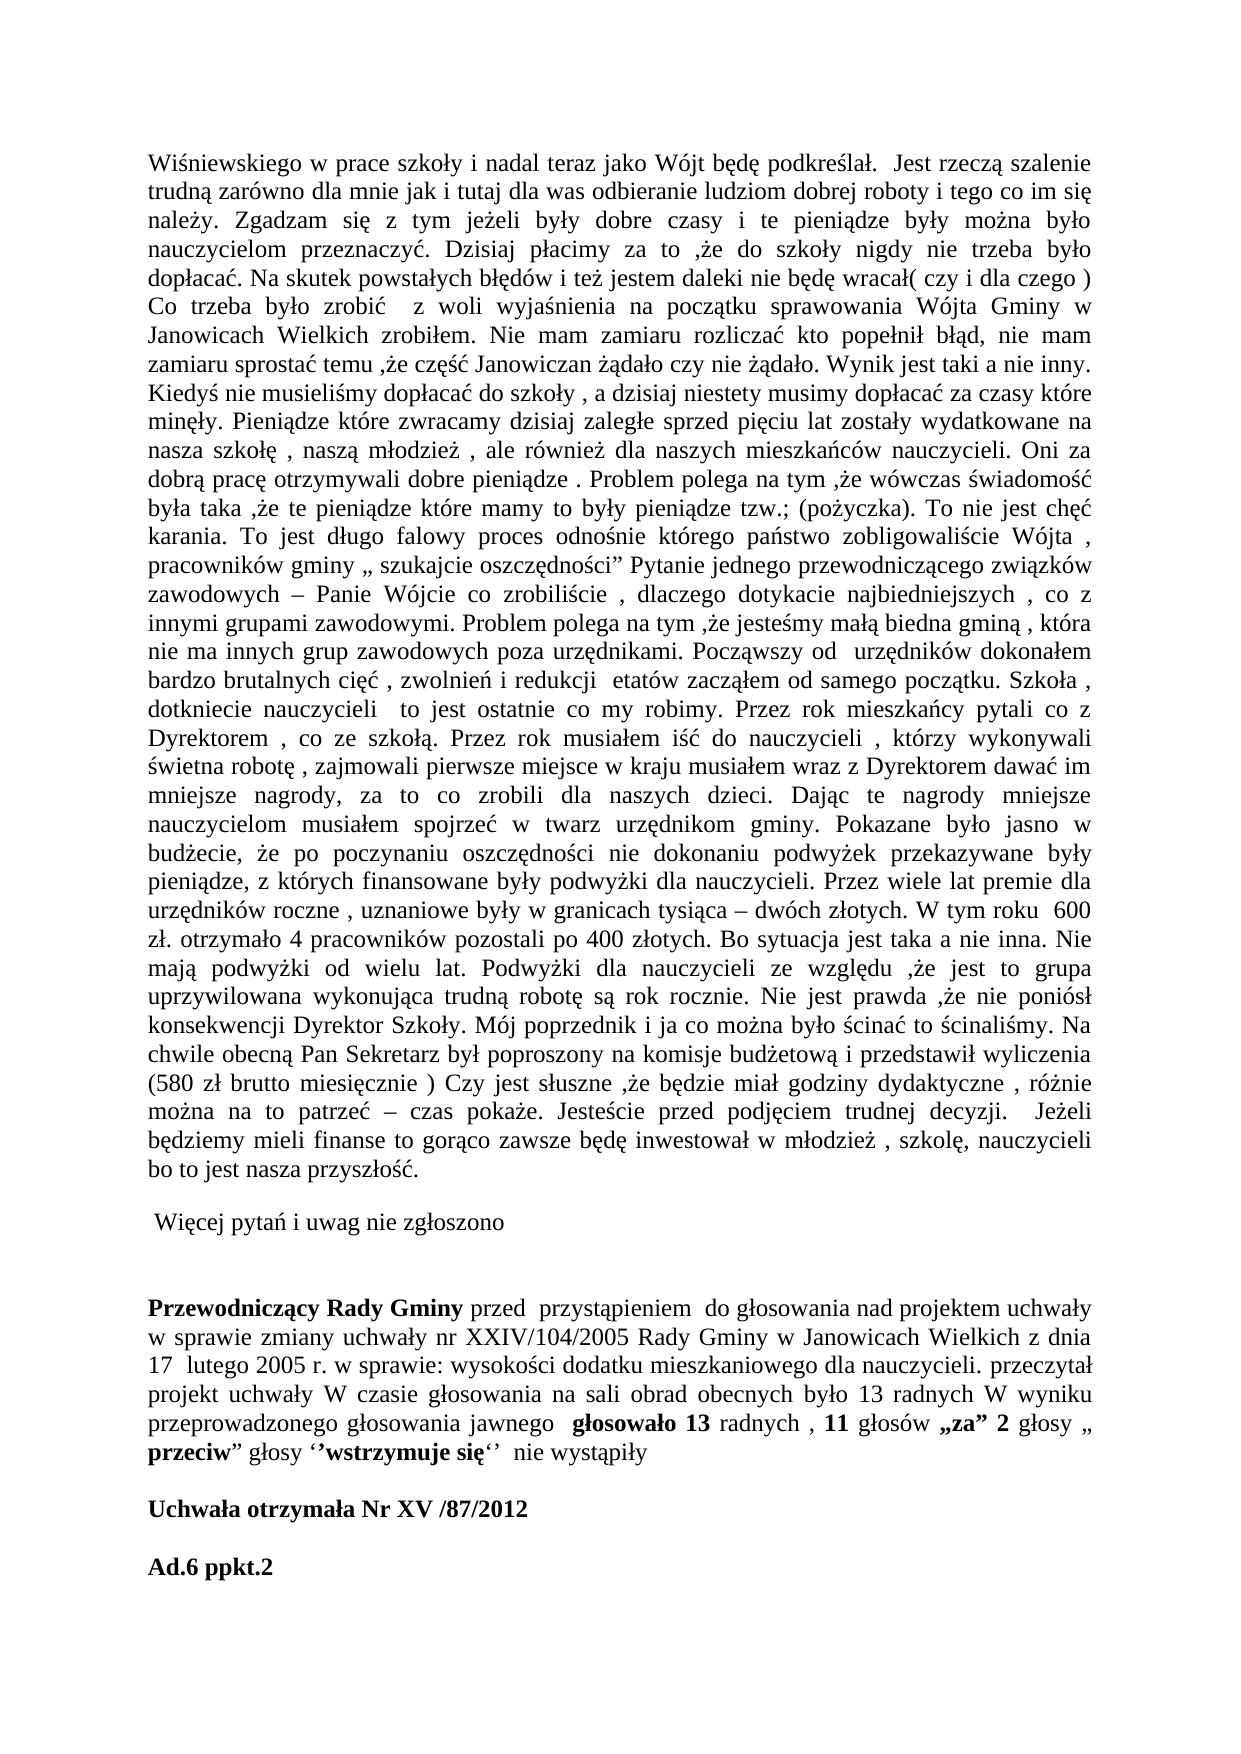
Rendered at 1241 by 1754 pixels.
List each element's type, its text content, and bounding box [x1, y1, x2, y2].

text Przewodniczący Rady Gminy przed przystąpieniem do głosowania nad projektem uchwały w sprawie zmiany uchwały nr XXIV/104/2005 Rady Gminy w Janowicach Wielkich z dnia 17 lutego 2005 r. w sprawie: wysokości dodatku mieszkaniowego dla nauczycieli. przeczytał projekt uchwały W czasie głosowania na sali obrad obecnych było 13 radnych W wyniku przeprowadzonego głosowania jawnego głosowało 13 radnych , 11 głosów „za” 2 głosy „ przeciw” głosy ‘’wstrzymuje się‘’ nie wystąpiły [148, 1293, 1093, 1465]
text Ad.6 ppkt.2 [148, 1552, 1093, 1580]
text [148, 148, 1093, 1183]
text Więcej pytań i uwag nie zgłoszono [148, 1207, 1093, 1235]
text Uchwała otrzymała Nr XV /87/2012 [148, 1494, 1093, 1523]
